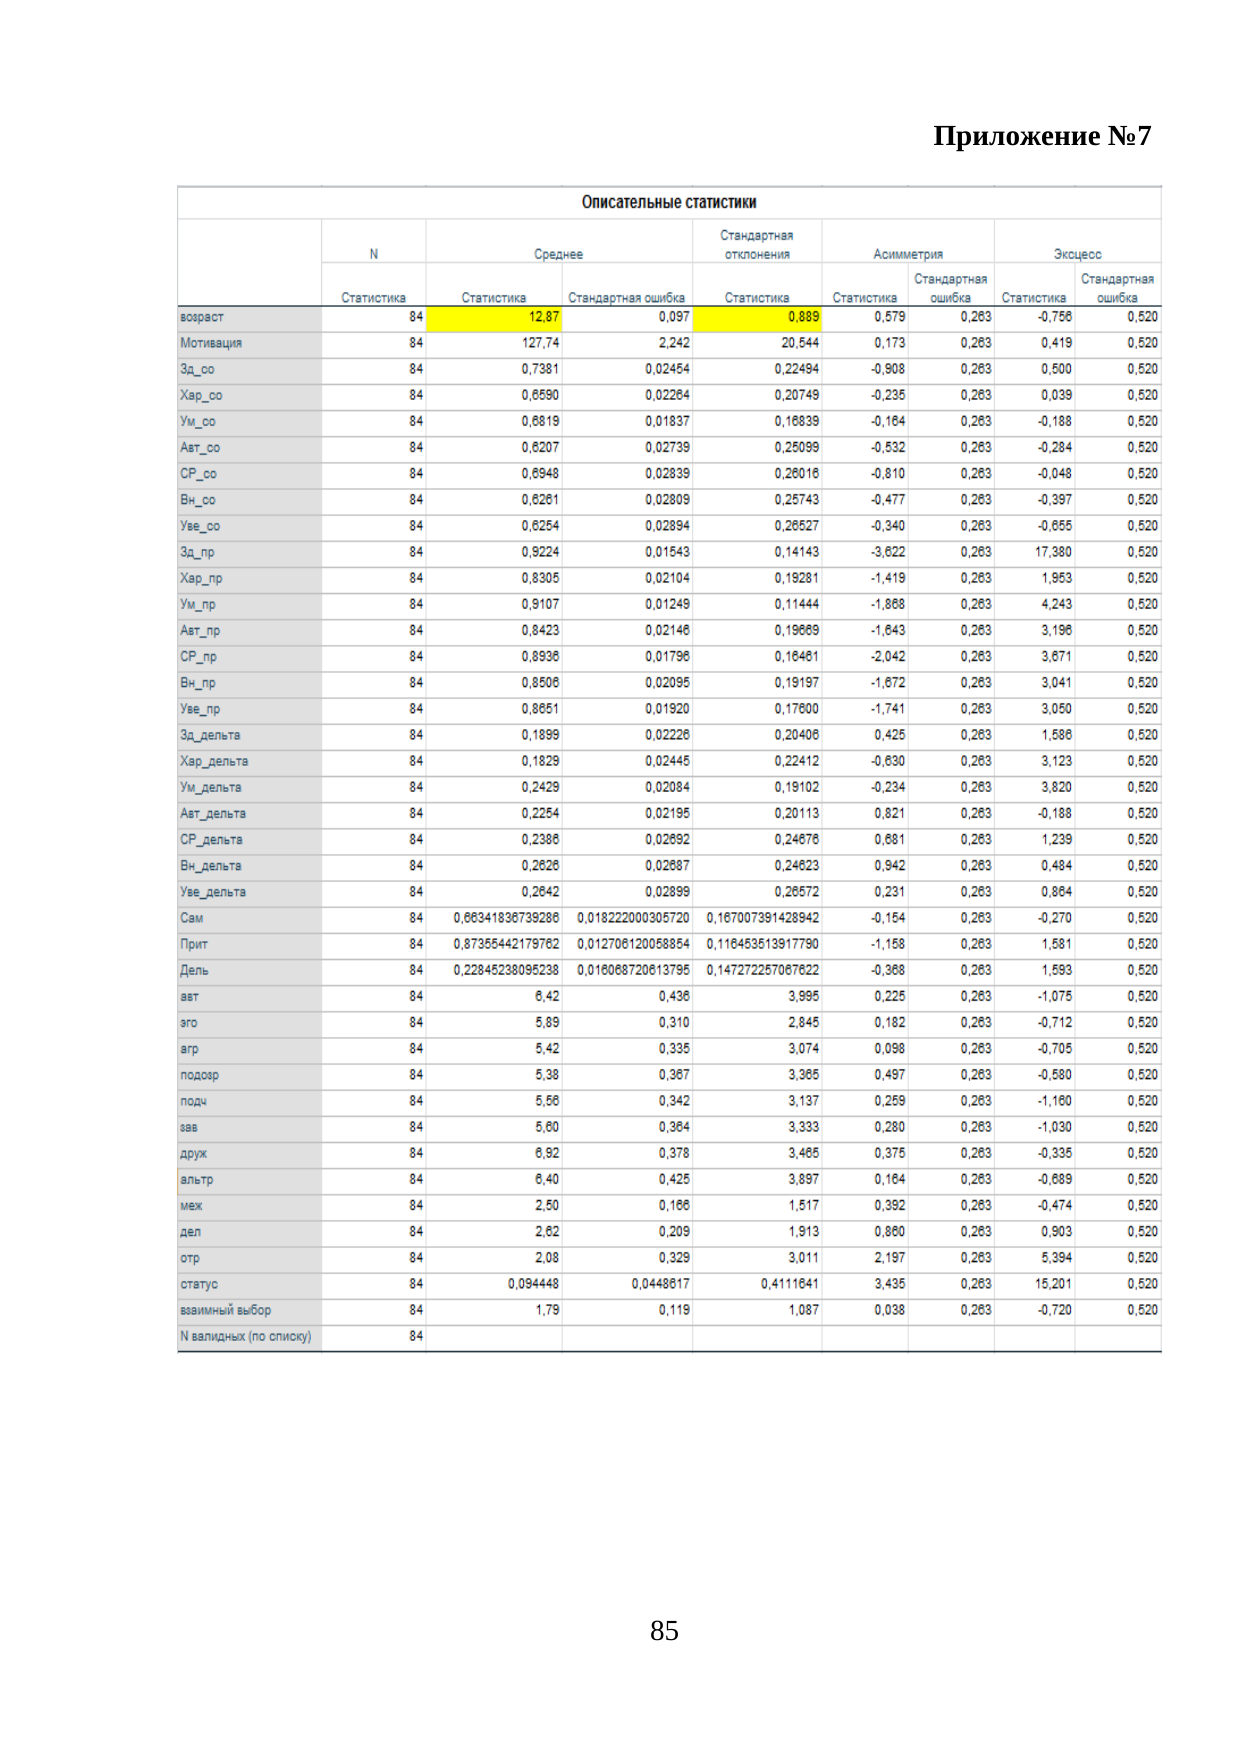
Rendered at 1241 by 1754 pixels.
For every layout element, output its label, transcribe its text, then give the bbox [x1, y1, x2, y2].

picture [177, 185, 1163, 1354]
text Приложение №7 [177, 118, 1152, 152]
